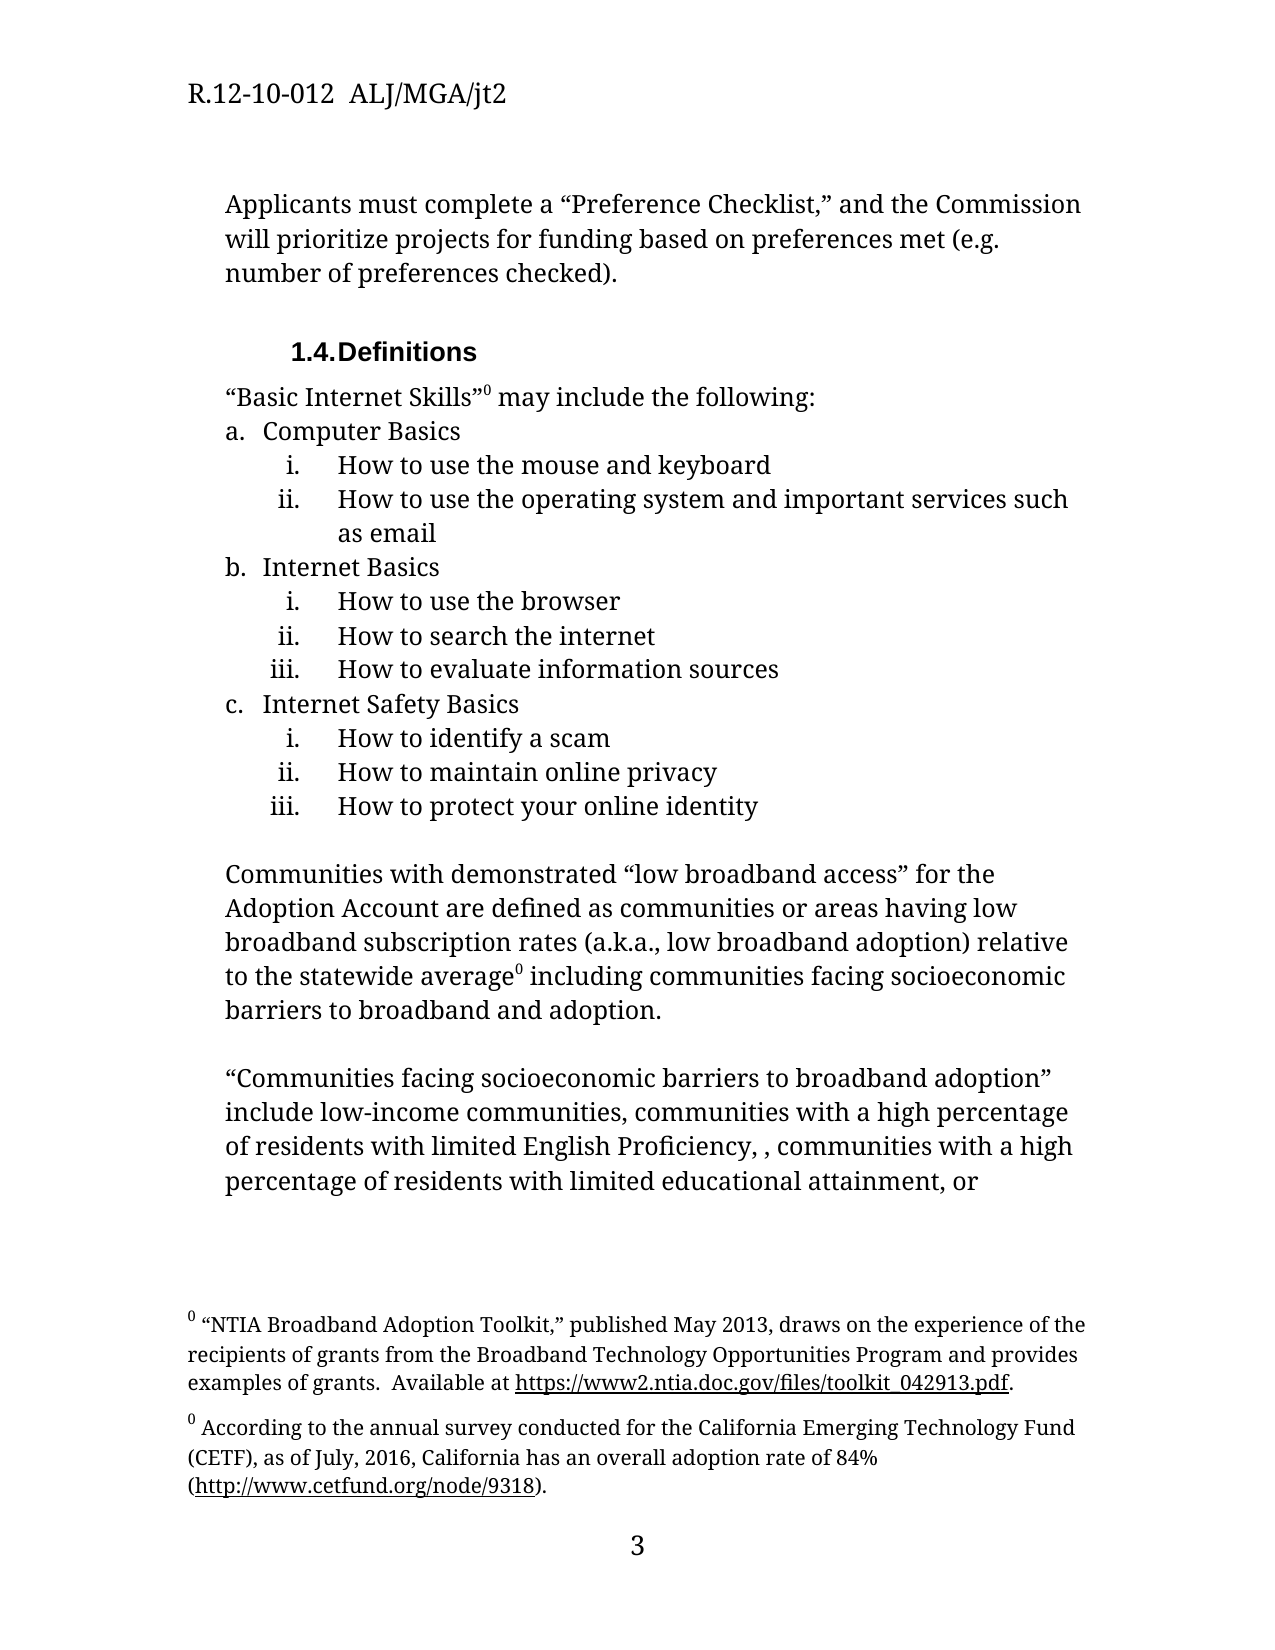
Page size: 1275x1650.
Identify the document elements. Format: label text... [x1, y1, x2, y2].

list How to use the mouse and keyboard [300, 448, 1087, 482]
list How to search the internet [300, 618, 1087, 652]
list How to protect your online identity [300, 788, 1087, 822]
list How to maintain online privacy [300, 754, 1087, 788]
list Computer Basics [225, 414, 1087, 448]
list “Basic Internet Skills” may include the following: [225, 380, 1087, 414]
subtitle Definitions [291, 336, 862, 367]
list How to evaluate information sources [300, 652, 1087, 686]
list Internet Basics [225, 550, 1087, 584]
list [225, 1061, 1087, 1197]
list How to use the browser [300, 584, 1087, 618]
text Applicants must complete a “Preference Checklist,” and the Commission will prioritize projects for funding based on preferences met (e.g. number of preferences checked). [225, 187, 1087, 289]
list How to use the operating system and important services such as email [300, 482, 1087, 550]
list How to identify a scam [300, 720, 1087, 754]
list Internet Safety Basics [225, 686, 1087, 720]
list Communities with demonstrated “low broadband access” for the Adoption Account are defined as communities or areas having low broadband subscription rates (a.k.a., low broadband adoption) relative to the statewide average including communities facing socioeconomic barriers to broadband and adoption. [225, 857, 1087, 1027]
